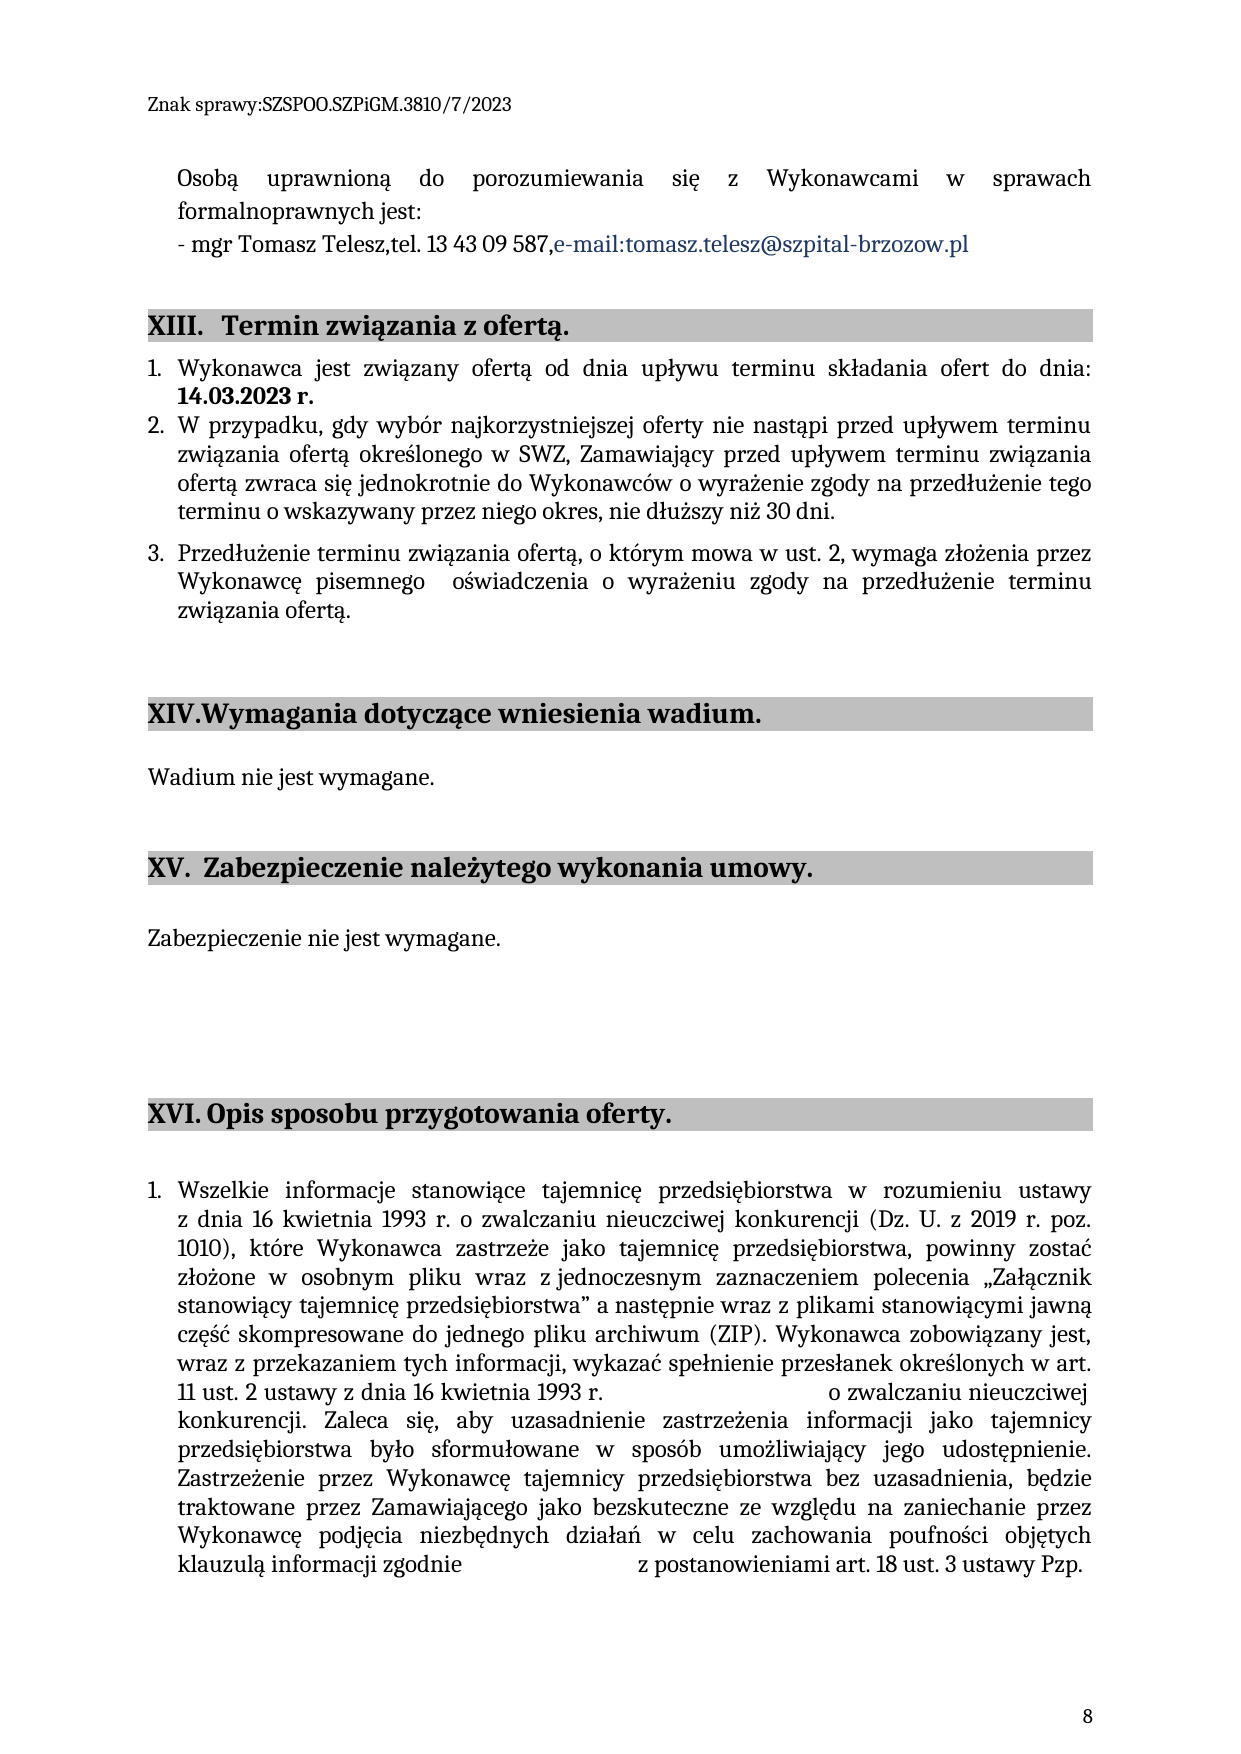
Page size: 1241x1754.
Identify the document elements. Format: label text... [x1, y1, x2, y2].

subtitle 1. Wykonawca jest związany ofertą od dnia upływu terminu składania ofert do dnia: 14.03.2023 r. [148, 353, 1093, 411]
list Opis sposobu przygotowania oferty. [148, 1098, 1093, 1131]
text - mgr Tomasz Telesz,tel. 13 43 09 587,e-mail:tomasz.telesz@szpital-brzozow.pl [177, 230, 1093, 259]
list Wszelkie informacje stanowiące tajemnicę przedsiębiorstwa w rozumieniu ustawy z dnia 16 kwietnia 1993 r. o zwalczaniu nieuczciwej konkurencji (Dz. U. z 2019 r. poz. 1010), które Wykonawca zastrzeże jako tajemnicę przedsiębiorstwa, powinny zostać złożone w osobnym pliku wraz z jednoczesnym zaznaczeniem polecenia „Załącznik stanowiący tajemnicę przedsiębiorstwa” a następnie wraz z plikami stanowiącymi jawną część skompresowane do jednego pliku archiwum (ZIP). Wykonawca zobowiązany jest, wraz z przekazaniem tych informacji, wykazać spełnienie przesłanek określonych w art. 11 ust. 2 ustawy z dnia 16 kwietnia 1993 r. o zwalczaniu nieuczciwej konkurencji. Zaleca się, aby uzasadnienie zastrzeżenia informacji jako tajemnicy przedsiębiorstwa było sformułowane w sposób umożliwiający jego udostępnienie. Zastrzeżenie przez Wykonawcę tajemnicy przedsiębiorstwa bez uzasadnienia, będzie traktowane przez Zamawiającego jako bezskuteczne ze względu na zaniechanie przez Wykonawcę podjęcia niezbędnych działań w celu zachowania poufności objętych klauzulą informacji zgodnie z postanowieniami art. 18 ust. 3 ustawy Pzp. [148, 1176, 1093, 1579]
text Osobą uprawnioną do porozumiewania się z Wykonawcami w sprawach formalnoprawnych jest: [177, 164, 1093, 226]
subtitle 3. Przedłużenie terminu związania ofertą, o którym mowa w ust. 2, wymaga złożenia przez Wykonawcę pisemnego oświadczenia o wyrażeniu zgody na przedłużenie terminu związania ofertą. [148, 538, 1093, 625]
text Zabezpieczenie nie jest wymagane. [148, 923, 1093, 952]
text XV. Zabezpieczenie należytego wykonania umowy. [148, 851, 1093, 885]
subtitle XIII. Termin związania z ofertą. [148, 309, 1093, 342]
subtitle 2. W przypadku, gdy wybór najkorzystniejszej oferty nie nastąpi przed upływem terminu związania ofertą określonego w SWZ, Zamawiający przed upływem terminu związania ofertą zwraca się jednokrotnie do Wykonawców o wyrażenie zgody na przedłużenie tego terminu o wskazywany przez niego okres, nie dłuższy niż 30 dni. [148, 411, 1093, 526]
text Wadium nie jest wymagane. [148, 763, 1093, 792]
text XIV.Wymagania dotyczące wniesienia wadium. [148, 697, 1093, 731]
